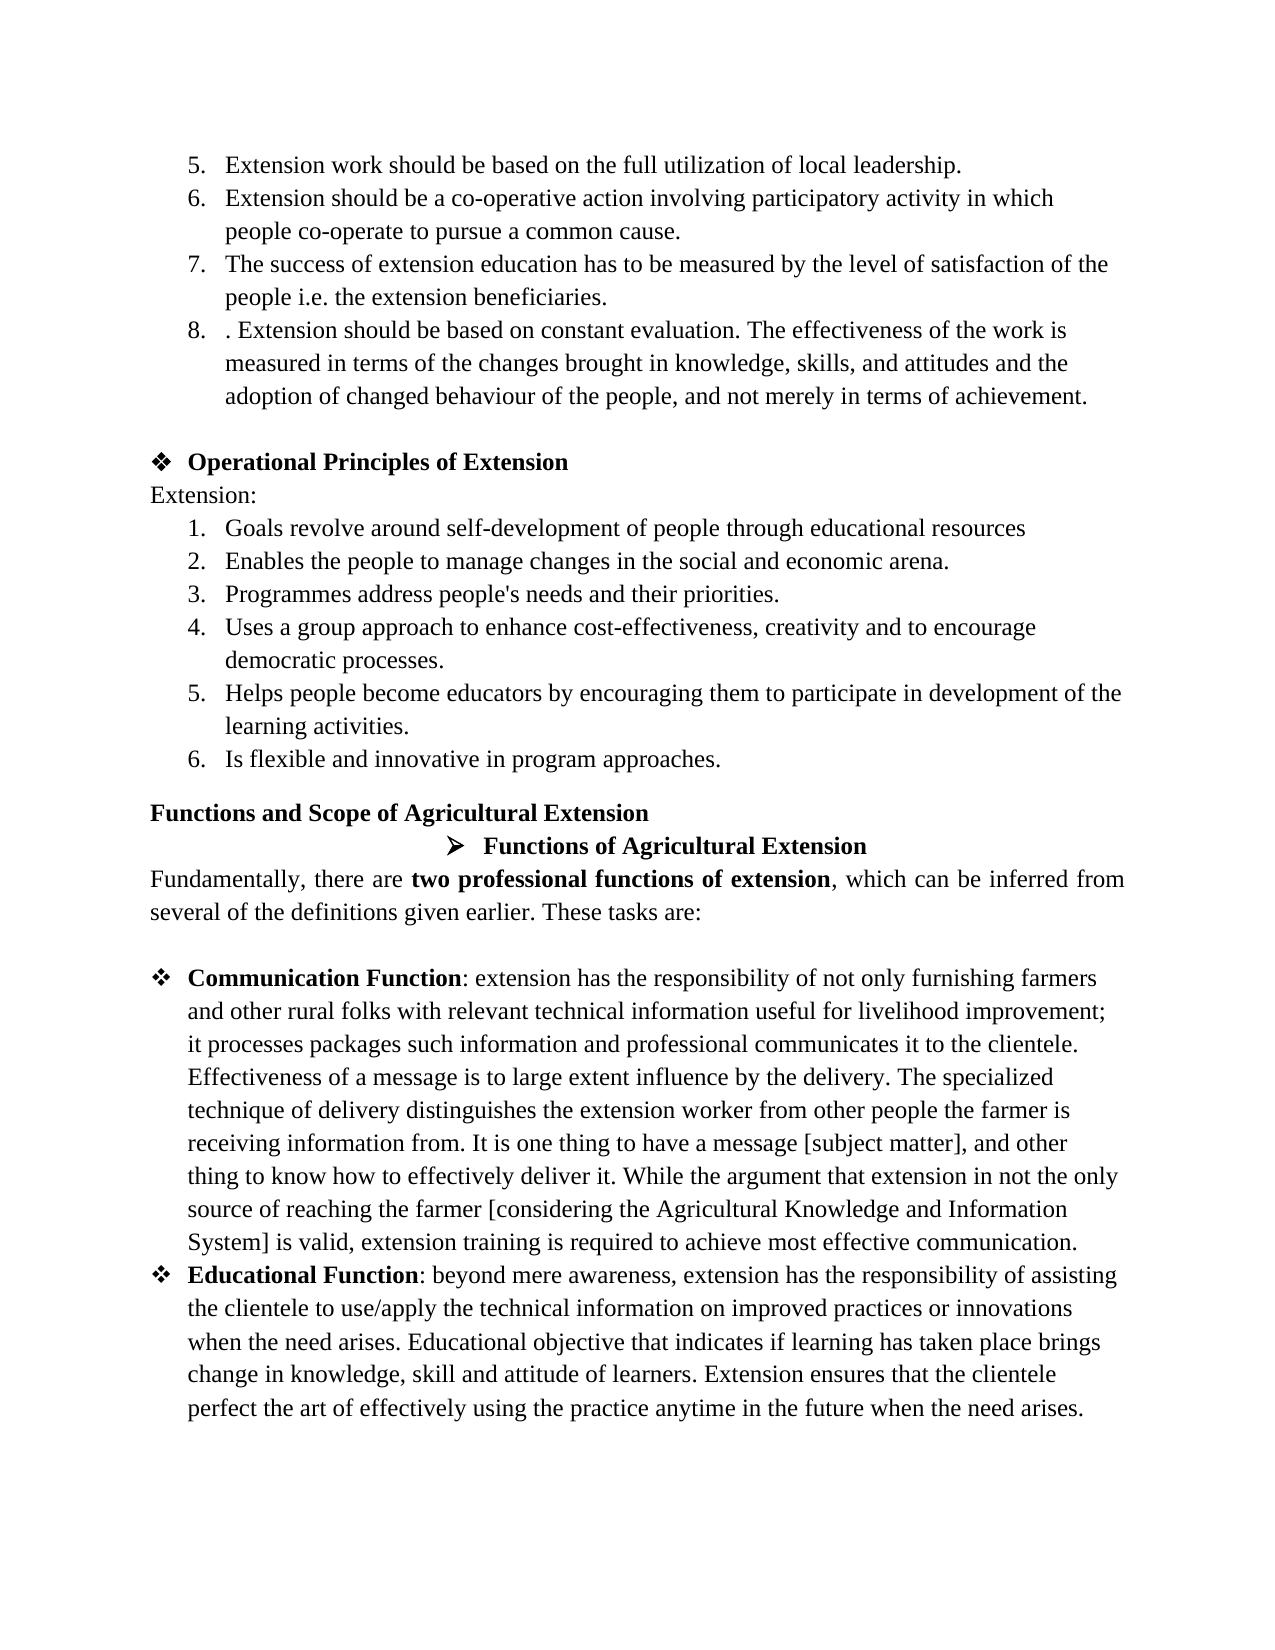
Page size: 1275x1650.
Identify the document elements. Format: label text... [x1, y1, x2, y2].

text Fundamentally, there are two professional functions of extension, which can be inferred from several of the definitions given earlier. These tasks are: [150, 864, 1125, 926]
text Functions and Scope of Agricultural Extension [150, 798, 1125, 827]
list Extension work should be based on the full utilization of local leadership. [187, 150, 1125, 179]
list Enables the people to manage changes in the social and economic arena. [187, 546, 1125, 575]
list Educational Function: beyond mere awareness, extension has the responsibility of assisting the clientele to use/apply the technical information on improved practices or innovations when the need arises. Educational objective that indicates if learning has taken place brings change in knowledge, skill and attitude of learners. Extension ensures that the clientele perfect the art of effectively using the practice anytime in the future when the need arises. [150, 1261, 1125, 1421]
list Communication Function: extension has the responsibility of not only furnishing farmers and other rural folks with relevant technical information useful for livelihood improvement; it processes packages such information and professional communicates it to the clientele. Effectiveness of a message is to large extent influence by the delivery. The specialized technique of delivery distinguishes the extension worker from other people the farmer is receiving information from. It is one thing to have a message [subject matter], and other thing to know how to effectively deliver it. While the argument that extension in not the only source of reaching the farmer [considering the Agricultural Knowledge and Information System] is valid, extension training is required to achieve most effective communication. [150, 963, 1125, 1256]
list Extension should be a co-operative action involving participatory activity in which people co-operate to pursue a common cause. [187, 183, 1125, 245]
list Functions of Agricultural Extension [187, 831, 1125, 860]
list Goals revolve around self-development of people through educational resources [187, 513, 1125, 542]
list Uses a group approach to enhance cost-effectiveness, creativity and to encourage democratic processes. [187, 612, 1125, 674]
text Extension: [150, 480, 1125, 509]
list Is flexible and innovative in program approaches. [187, 744, 1125, 773]
list Programmes address people's needs and their priorities. [187, 579, 1125, 608]
list Operational Principles of Extension [150, 447, 1125, 476]
list Helps people become educators by encouraging them to participate in development of the learning activities. [187, 678, 1125, 740]
list The success of extension education has to be measured by the level of satisfaction of the people i.e. the extension beneficiaries. [187, 249, 1125, 311]
list . Extension should be based on constant evaluation. The effectiveness of the work is measured in terms of the changes brought in knowledge, skills, and attitudes and the adoption of changed behaviour of the people, and not merely in terms of achievement. [187, 315, 1125, 410]
